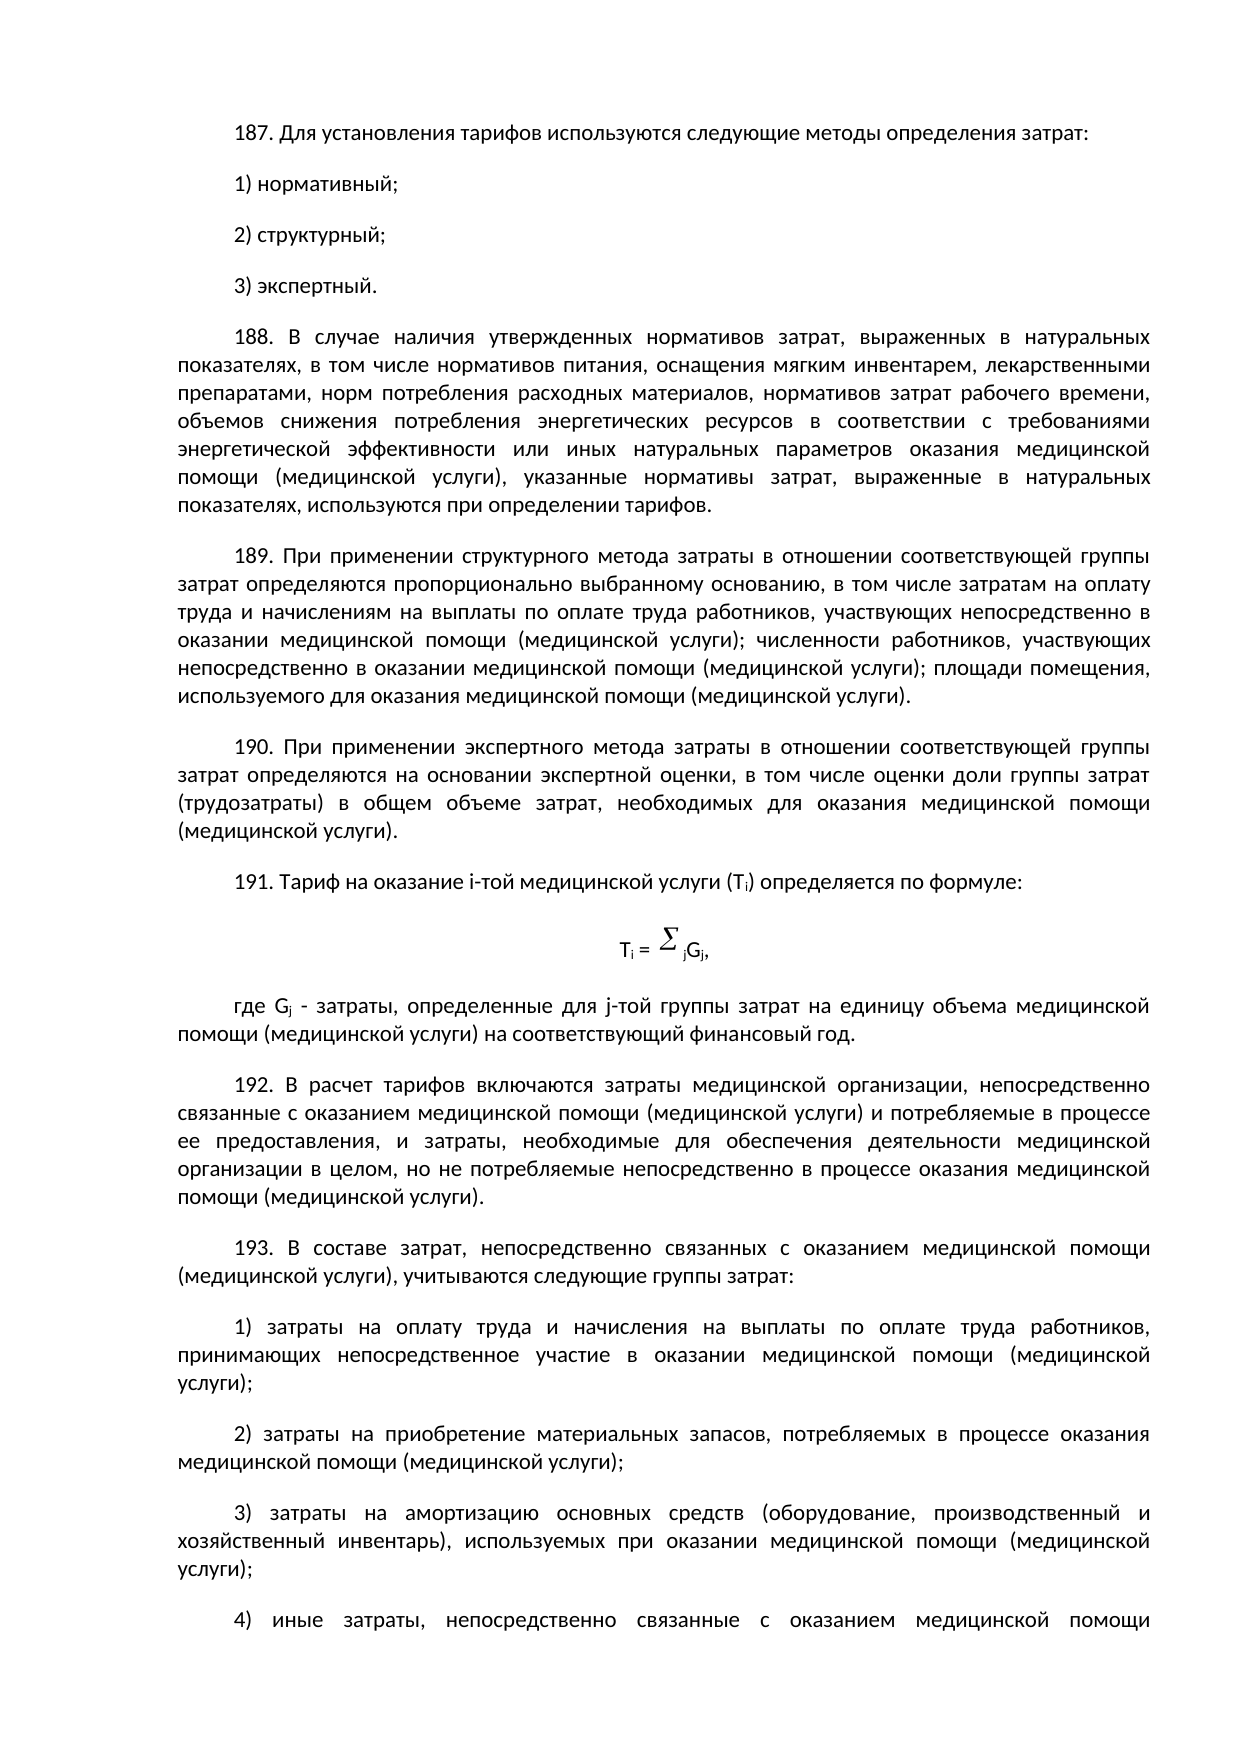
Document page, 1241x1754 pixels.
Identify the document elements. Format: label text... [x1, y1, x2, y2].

text 188. В случае наличия утвержденных нормативов затрат, выраженных в натуральных показателях, в том числе нормативов питания, оснащения мягким инвентарем, лекарственными препаратами, норм потребления расходных материалов, нормативов затрат рабочего времени, объемов снижения потребления энергетических ресурсов в соответствии с требованиями энергетической эффективности или иных натуральных параметров оказания медицинской помощи (медицинской услуги), указанные нормативы затрат, выраженные в натуральных показателях, используются при определении тарифов. [177, 322, 1152, 518]
text 3) экспертный. [177, 271, 1152, 299]
text 2) затраты на приобретение материальных запасов, потребляемых в процессе оказания медицинской помощи (медицинской услуги); [177, 1419, 1152, 1475]
text Тi = jGj, [177, 923, 1152, 963]
text 189. При применении структурного метода затраты в отношении соответствующей группы затрат определяются пропорционально выбранному основанию, в том числе затратам на оплату труда и начислениям на выплаты по оплате труда работников, участвующих непосредственно в оказании медицинской помощи (медицинской услуги); численности работников, участвующих непосредственно в оказании медицинской помощи (медицинской услуги); площади помещения, используемого для оказания медицинской помощи (медицинской услуги). [177, 541, 1152, 709]
text 3) затраты на амортизацию основных средств (оборудование, производственный и хозяйственный инвентарь), используемых при оказании медицинской помощи (медицинской услуги); [177, 1498, 1152, 1582]
text 192. В расчет тарифов включаются затраты медицинской организации, непосредственно связанные с оказанием медицинской помощи (медицинской услуги) и потребляемые в процессе ее предоставления, и затраты, необходимые для обеспечения деятельности медицинской организации в целом, но не потребляемые непосредственно в процессе оказания медицинской помощи (медицинской услуги). [177, 1070, 1152, 1210]
text где Gj - затраты, определенные для j-той группы затрат на единицу объема медицинской помощи (медицинской услуги) на соответствующий финансовый год. [177, 991, 1152, 1047]
text 2) структурный; [177, 220, 1152, 248]
text 1) затраты на оплату труда и начисления на выплаты по оплате труда работников, принимающих непосредственное участие в оказании медицинской помощи (медицинской услуги); [177, 1312, 1152, 1396]
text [177, 1605, 1152, 1633]
text 1) нормативный; [177, 169, 1152, 197]
text 190. При применении экспертного метода затраты в отношении соответствующей группы затрат определяются на основании экспертной оценки, в том числе оценки доли группы затрат (трудозатраты) в общем объеме затрат, необходимых для оказания медицинской помощи (медицинской услуги). [177, 732, 1152, 844]
text 193. В составе затрат, непосредственно связанных с оказанием медицинской помощи (медицинской услуги), учитываются следующие группы затрат: [177, 1233, 1152, 1289]
text 191. Тариф на оказание i-той медицинской услуги (Тi) определяется по формуле: [177, 867, 1152, 895]
text 187. Для установления тарифов используются следующие методы определения затрат: [177, 118, 1152, 146]
